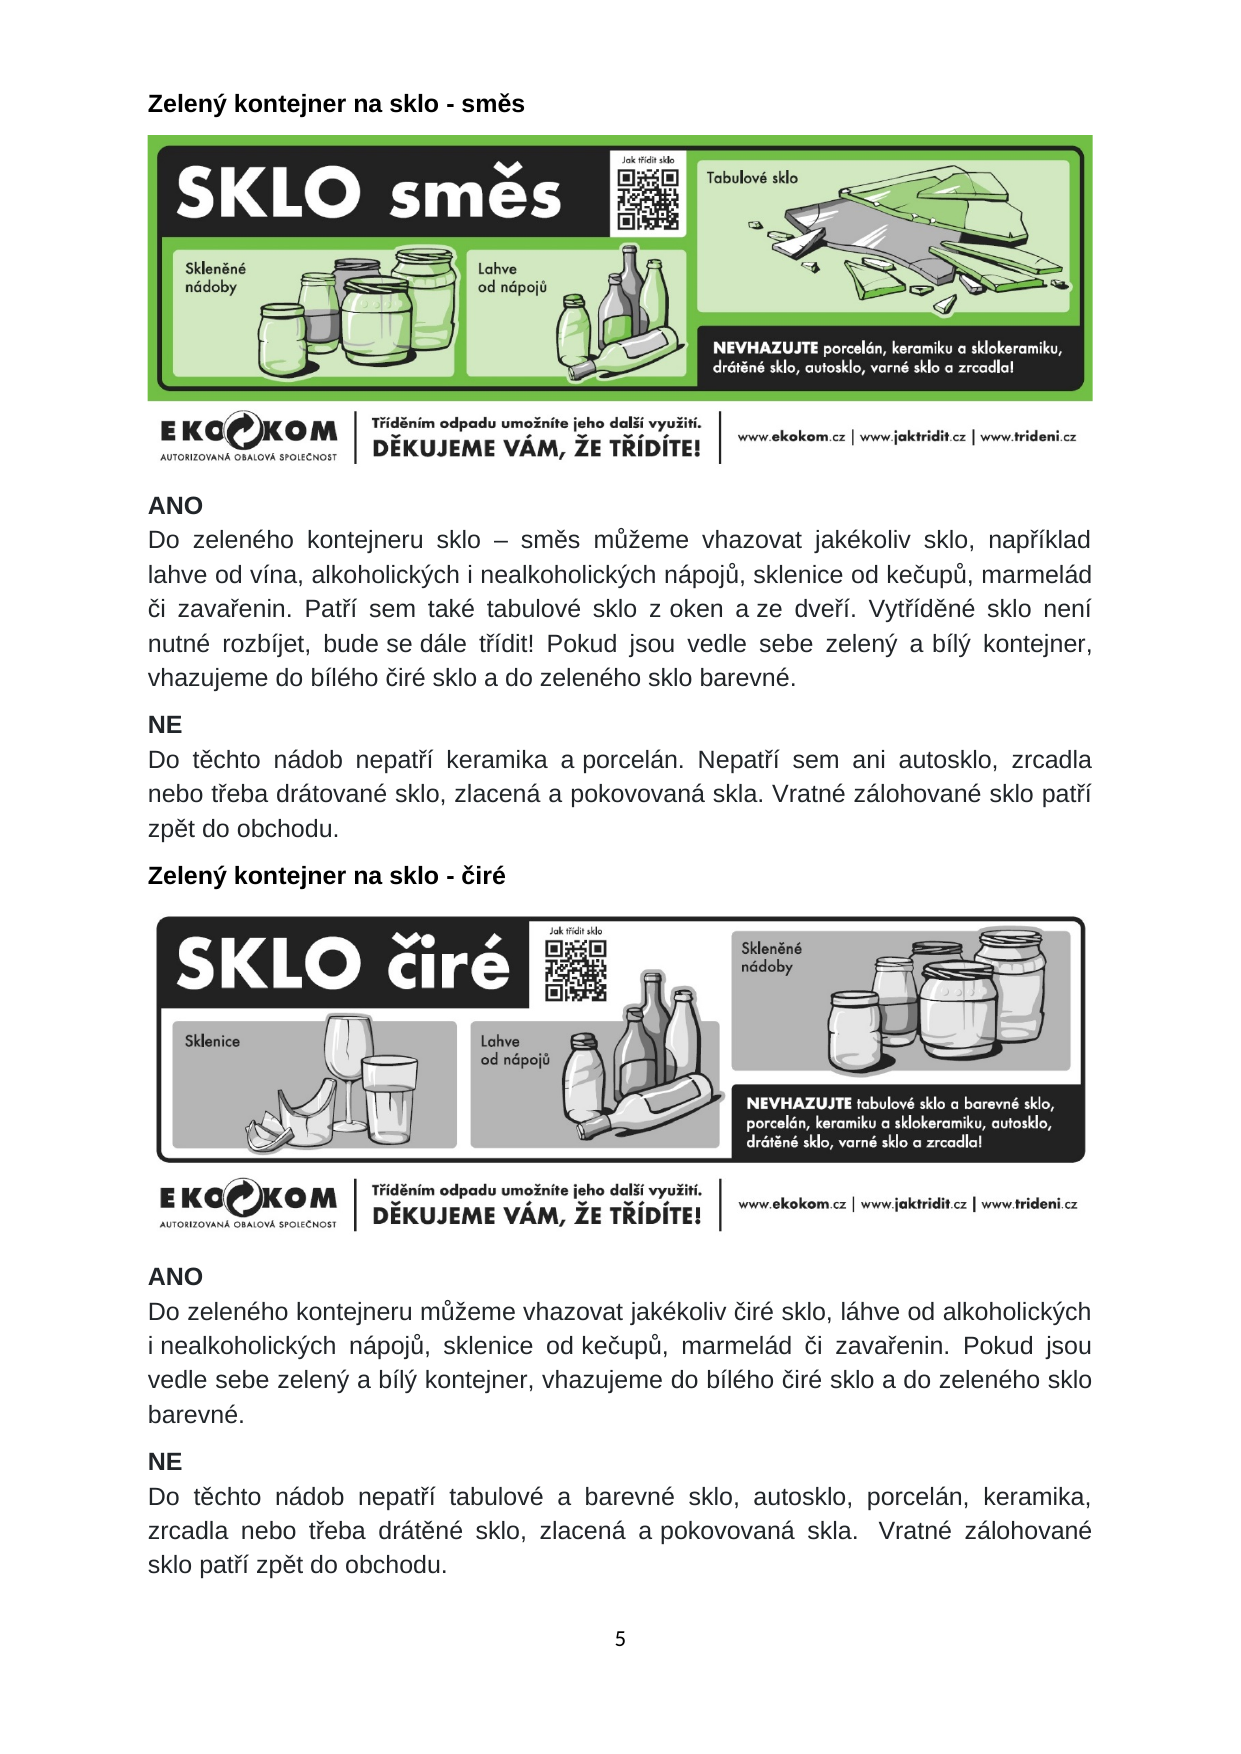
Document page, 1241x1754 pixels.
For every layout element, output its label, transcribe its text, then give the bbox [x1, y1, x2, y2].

text Zelený kontejner na sklo - směs [148, 89, 1093, 117]
text NE Do těchto nádob nepatří tabulové a barevné sklo, autosklo, porcelán, keramika, zrcadla nebo třeba drátěné sklo, zlacená a pokovovaná skla. Vratné zálohované sklo patří zpět do obchodu. [148, 1447, 1093, 1579]
picture [147, 907, 1093, 1244]
text NE Do těchto nádob nepatří keramika a porcelán. Nepatří sem ani autosklo, zrcadla nebo třeba drátované sklo, zlacená a pokovovaná skla. Vratné zálohované sklo patří zpět do obchodu. [148, 710, 1093, 843]
picture [147, 135, 1093, 473]
text ANO Do zeleného kontejneru sklo – směs můžeme vhazovat jakékoliv sklo, například lahve od vína, alkoholických i nealkoholických nápojů, sklenice od kečupů, marmelád či zavařenin. Patří sem také tabulové sklo z oken a ze dveří. Vytříděné sklo není nutné rozbíjet, bude se dále třídit! Pokud jsou vedle sebe zelený a bílý kontejner, vhazujeme do bílého čiré sklo a do zeleného sklo barevné. [148, 491, 1093, 692]
text Zelený kontejner na sklo - čiré [148, 861, 1093, 889]
text ANO Do zeleného kontejneru můžeme vhazovat jakékoliv čiré sklo, láhve od alkoholických i nealkoholických nápojů, sklenice od kečupů, marmelád či zavařenin. Pokud jsou vedle sebe zelený a bílý kontejner, vhazujeme do bílého čiré sklo a do zeleného sklo barevné. [148, 1262, 1093, 1429]
